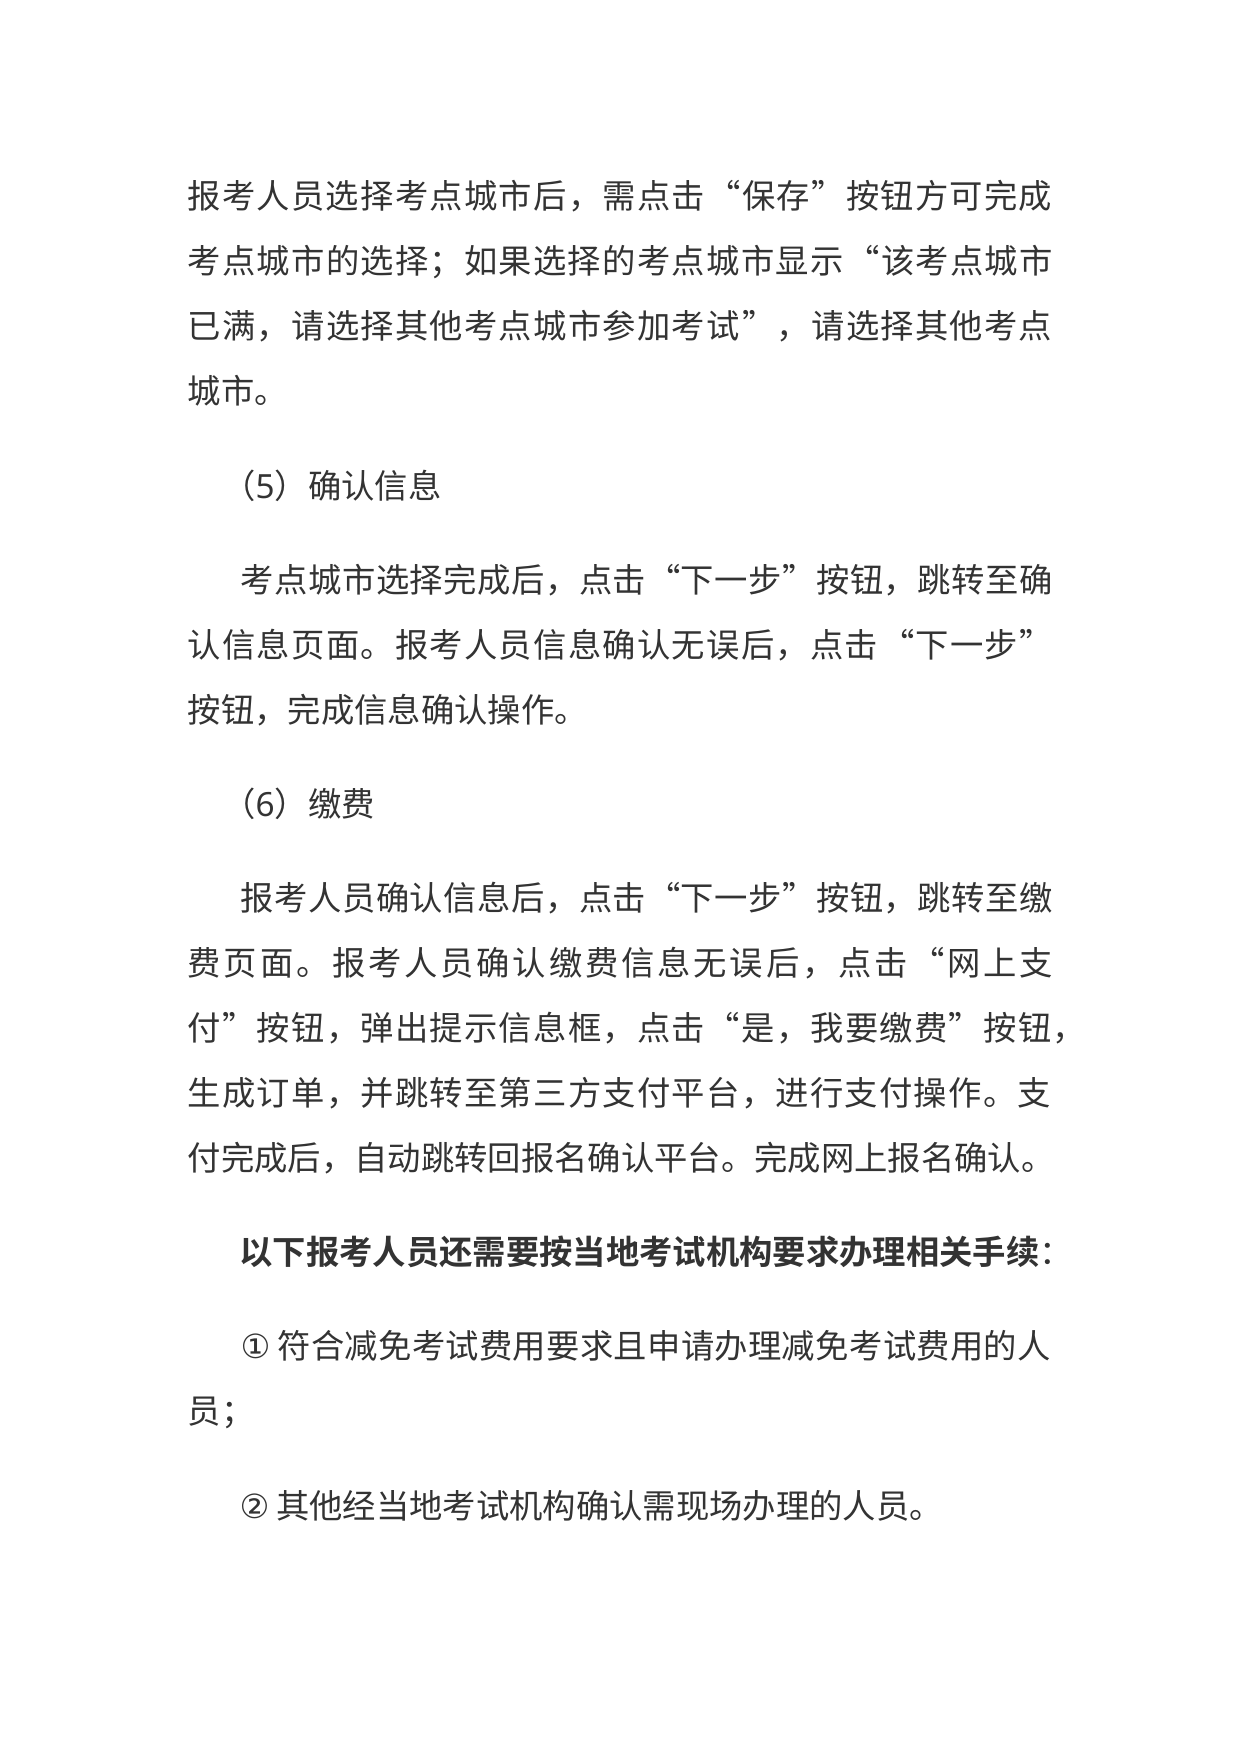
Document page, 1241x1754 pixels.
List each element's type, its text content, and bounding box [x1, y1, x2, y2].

text ①符合减免考试费用要求且申请办理减免考试费用的人员； [187, 1312, 1053, 1442]
text 考点城市选择完成后，点击“下一步”按钮，跳转至确认信息页面。报考人员信息确认无误后，点击“下一步”按钮，完成信息确认操作。 [187, 545, 1053, 740]
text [187, 162, 1053, 422]
text ②其他经当地考试机构确认需现场办理的人员。 [187, 1471, 1053, 1536]
text 以下报考人员还需要按当地考试机构要求办理相关手续： [187, 1218, 1053, 1283]
text （5）确认信息 [187, 451, 1053, 516]
text （6）缴费 [187, 769, 1053, 834]
text 报考人员确认信息后，点击“下一步”按钮，跳转至缴费页面。报考人员确认缴费信息无误后，点击“网上支付”按钮，弹出提示信息框，点击“是，我要缴费”按钮，生成订单，并跳转至第三方支付平台，进行支付操作。支付完成后，自动跳转回报名确认平台。完成网上报名确认。 [187, 864, 1053, 1189]
